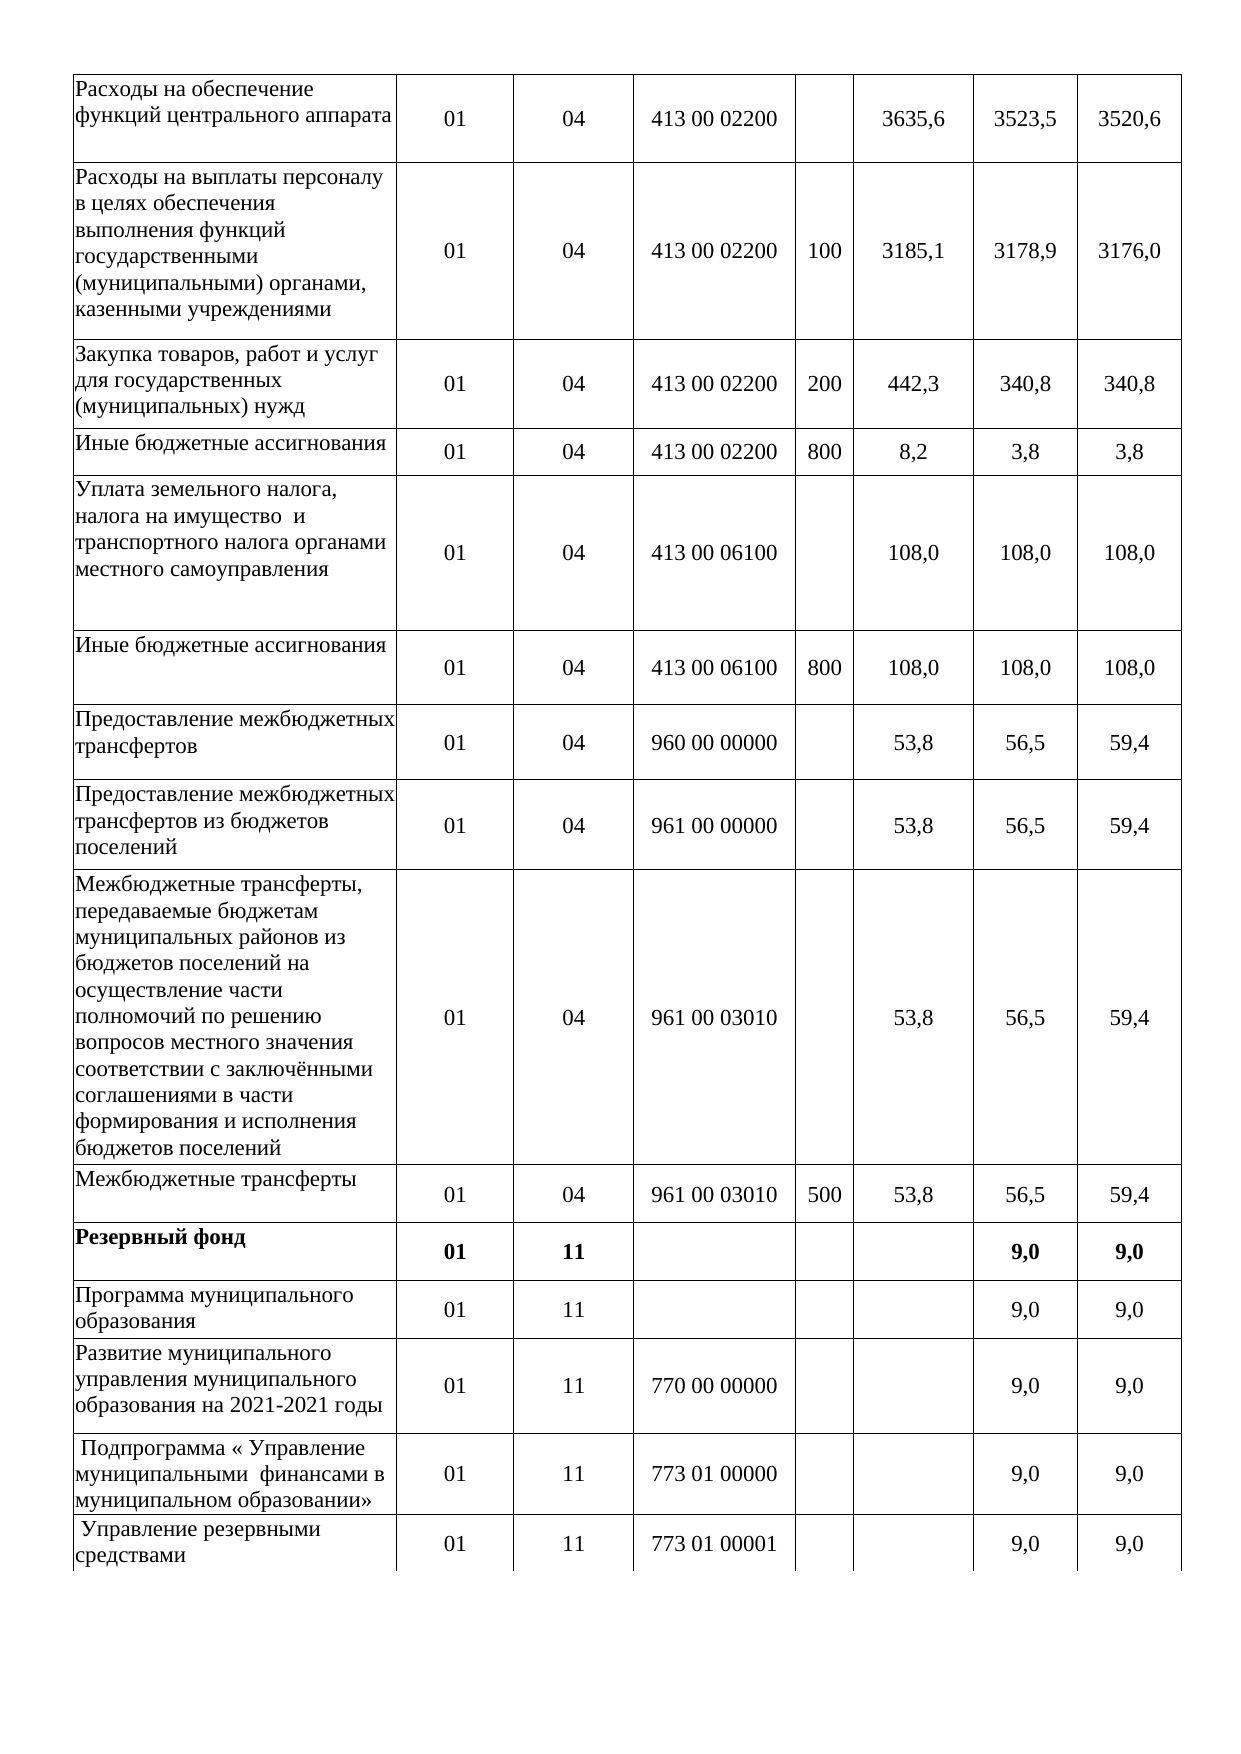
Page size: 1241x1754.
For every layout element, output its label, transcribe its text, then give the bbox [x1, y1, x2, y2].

table_cell 53,8 [854, 870, 973, 1164]
table_cell 3,8 [974, 429, 1077, 474]
table_cell 01 [397, 1223, 513, 1280]
table_cell 800 [796, 429, 853, 474]
table_cell 59,4 [1078, 870, 1181, 1164]
table_cell Межбюджетные трансферты [74, 1165, 396, 1222]
table_cell 413 00 02200 [634, 340, 795, 427]
table_cell 773 01 00000 [634, 1434, 795, 1513]
table_cell 56,5 [974, 780, 1077, 869]
table_cell 01 [397, 75, 513, 162]
table_cell [796, 75, 853, 162]
table_cell 108,0 [1078, 476, 1181, 629]
table_cell 9,0 [974, 1434, 1077, 1513]
table_cell 04 [514, 163, 633, 338]
table_cell 108,0 [974, 631, 1077, 704]
table_cell 340,8 [1078, 340, 1181, 427]
table_cell Программа муниципального образования [74, 1281, 396, 1338]
table_cell [634, 1281, 795, 1338]
table_cell [634, 1223, 795, 1280]
table_cell 11 [514, 1434, 633, 1513]
table_cell 01 [397, 1281, 513, 1338]
table_cell 500 [796, 1165, 853, 1222]
table_cell Предоставление межбюджетных трансфертов [74, 705, 396, 779]
table_cell 3523,5 [974, 75, 1077, 162]
table_cell 961 00 03010 [634, 870, 795, 1164]
table_cell 04 [514, 340, 633, 427]
table_cell 108,0 [1078, 631, 1181, 704]
table_cell 108,0 [974, 476, 1077, 629]
table_cell 01 [397, 780, 513, 869]
table_cell Межбюджетные трансферты, передаваемые бюджетам муниципальных районов из бюджетов поселений на осуществление части полномочий по решению вопросов местного значения соответствии с заключёнными соглашениями в части формирования и исполнения бюджетов поселений [74, 870, 396, 1164]
table_cell 53,8 [854, 705, 973, 779]
table_cell [796, 476, 853, 629]
table_cell 9,0 [1078, 1434, 1181, 1513]
table_cell 9,0 [1078, 1515, 1181, 1571]
table_cell Иные бюджетные ассигнования [74, 631, 396, 704]
table_cell 8,2 [854, 429, 973, 474]
table_cell [796, 780, 853, 869]
table_cell Резервный фонд [74, 1223, 396, 1280]
table_cell 56,5 [974, 705, 1077, 779]
table_cell [854, 1434, 973, 1513]
table_cell 413 00 02200 [634, 75, 795, 162]
table_cell 9,0 [1078, 1339, 1181, 1433]
table_cell 11 [514, 1515, 633, 1571]
table_cell 9,0 [974, 1515, 1077, 1571]
table_cell 3520,6 [1078, 75, 1181, 162]
table_cell 9,0 [974, 1281, 1077, 1338]
table_cell 961 00 00000 [634, 780, 795, 869]
table_cell 01 [397, 1165, 513, 1222]
table_cell 01 [397, 1434, 513, 1513]
table_cell 01 [397, 1339, 513, 1433]
table_cell 04 [514, 429, 633, 474]
table_cell 01 [397, 429, 513, 474]
table_cell 01 [397, 870, 513, 1164]
table_cell [796, 1515, 853, 1571]
table_cell 53,8 [854, 780, 973, 869]
table_cell 11 [514, 1223, 633, 1280]
table_cell 01 [397, 340, 513, 427]
table_cell 11 [514, 1281, 633, 1338]
table_cell [796, 870, 853, 1164]
table_cell Управление резервными средствами [74, 1515, 396, 1571]
table_cell [854, 1223, 973, 1280]
table_cell [796, 705, 853, 779]
table_cell 960 00 00000 [634, 705, 795, 779]
table_cell [854, 1515, 973, 1571]
table_cell 9,0 [1078, 1281, 1181, 1338]
table_cell 11 [514, 1339, 633, 1433]
table_cell 3,8 [1078, 429, 1181, 474]
table_cell [796, 1223, 853, 1280]
table_cell 04 [514, 75, 633, 162]
table_cell 9,0 [974, 1339, 1077, 1433]
table_cell Расходы на обеспечение функций центрального аппарата [74, 75, 396, 162]
table_cell 04 [514, 631, 633, 704]
table_cell 9,0 [1078, 1223, 1181, 1280]
table_cell Развитие муниципального управления муниципального образования на 2021-2021 годы [74, 1339, 396, 1433]
table_cell 3185,1 [854, 163, 973, 338]
table_cell 200 [796, 340, 853, 427]
table_cell 59,4 [1078, 780, 1181, 869]
table_cell 442,3 [854, 340, 973, 427]
table_cell [796, 1339, 853, 1433]
table_cell Расходы на выплаты персоналу в целях обеспечения выполнения функций государственными (муниципальными) органами, казенными учреждениями [74, 163, 396, 338]
table_cell 01 [397, 631, 513, 704]
table_cell 413 00 02200 [634, 429, 795, 474]
table_cell 413 00 06100 [634, 631, 795, 704]
table_cell 413 00 06100 [634, 476, 795, 629]
table_cell 04 [514, 870, 633, 1164]
table_cell 3178,9 [974, 163, 1077, 338]
table_cell [854, 1281, 973, 1338]
table_cell 01 [397, 1515, 513, 1571]
table_cell 59,4 [1078, 705, 1181, 779]
table_cell 3176,0 [1078, 163, 1181, 338]
table_cell 961 00 03010 [634, 1165, 795, 1222]
table_cell 800 [796, 631, 853, 704]
table_cell 53,8 [854, 1165, 973, 1222]
table_cell 01 [397, 705, 513, 779]
table_cell 01 [397, 476, 513, 629]
table_cell 59,4 [1078, 1165, 1181, 1222]
table_cell Уплата земельного налога, налога на имущество и транспортного налога органами местного самоуправления [74, 476, 396, 629]
table_cell 01 [397, 163, 513, 338]
table_cell [796, 1281, 853, 1338]
table_cell [796, 1434, 853, 1513]
table_cell 108,0 [854, 476, 973, 629]
table_cell Предоставление межбюджетных трансфертов из бюджетов поселений [74, 780, 396, 869]
table_cell [854, 1339, 973, 1433]
table_cell 04 [514, 1165, 633, 1222]
table_cell Закупка товаров, работ и услуг для государственных (муниципальных) нужд [74, 340, 396, 427]
table_cell 04 [514, 476, 633, 629]
table_cell 108,0 [854, 631, 973, 704]
table_cell 100 [796, 163, 853, 338]
table_cell 56,5 [974, 870, 1077, 1164]
table_cell 9,0 [974, 1223, 1077, 1280]
table_cell 773 01 00001 [634, 1515, 795, 1571]
table_cell 56,5 [974, 1165, 1077, 1222]
table_cell 04 [514, 705, 633, 779]
table_cell Иные бюджетные ассигнования [74, 429, 396, 474]
table_cell 770 00 00000 [634, 1339, 795, 1433]
table_cell 413 00 02200 [634, 163, 795, 338]
table_cell 340,8 [974, 340, 1077, 427]
table_cell 3635,6 [854, 75, 973, 162]
table_cell 04 [514, 780, 633, 869]
